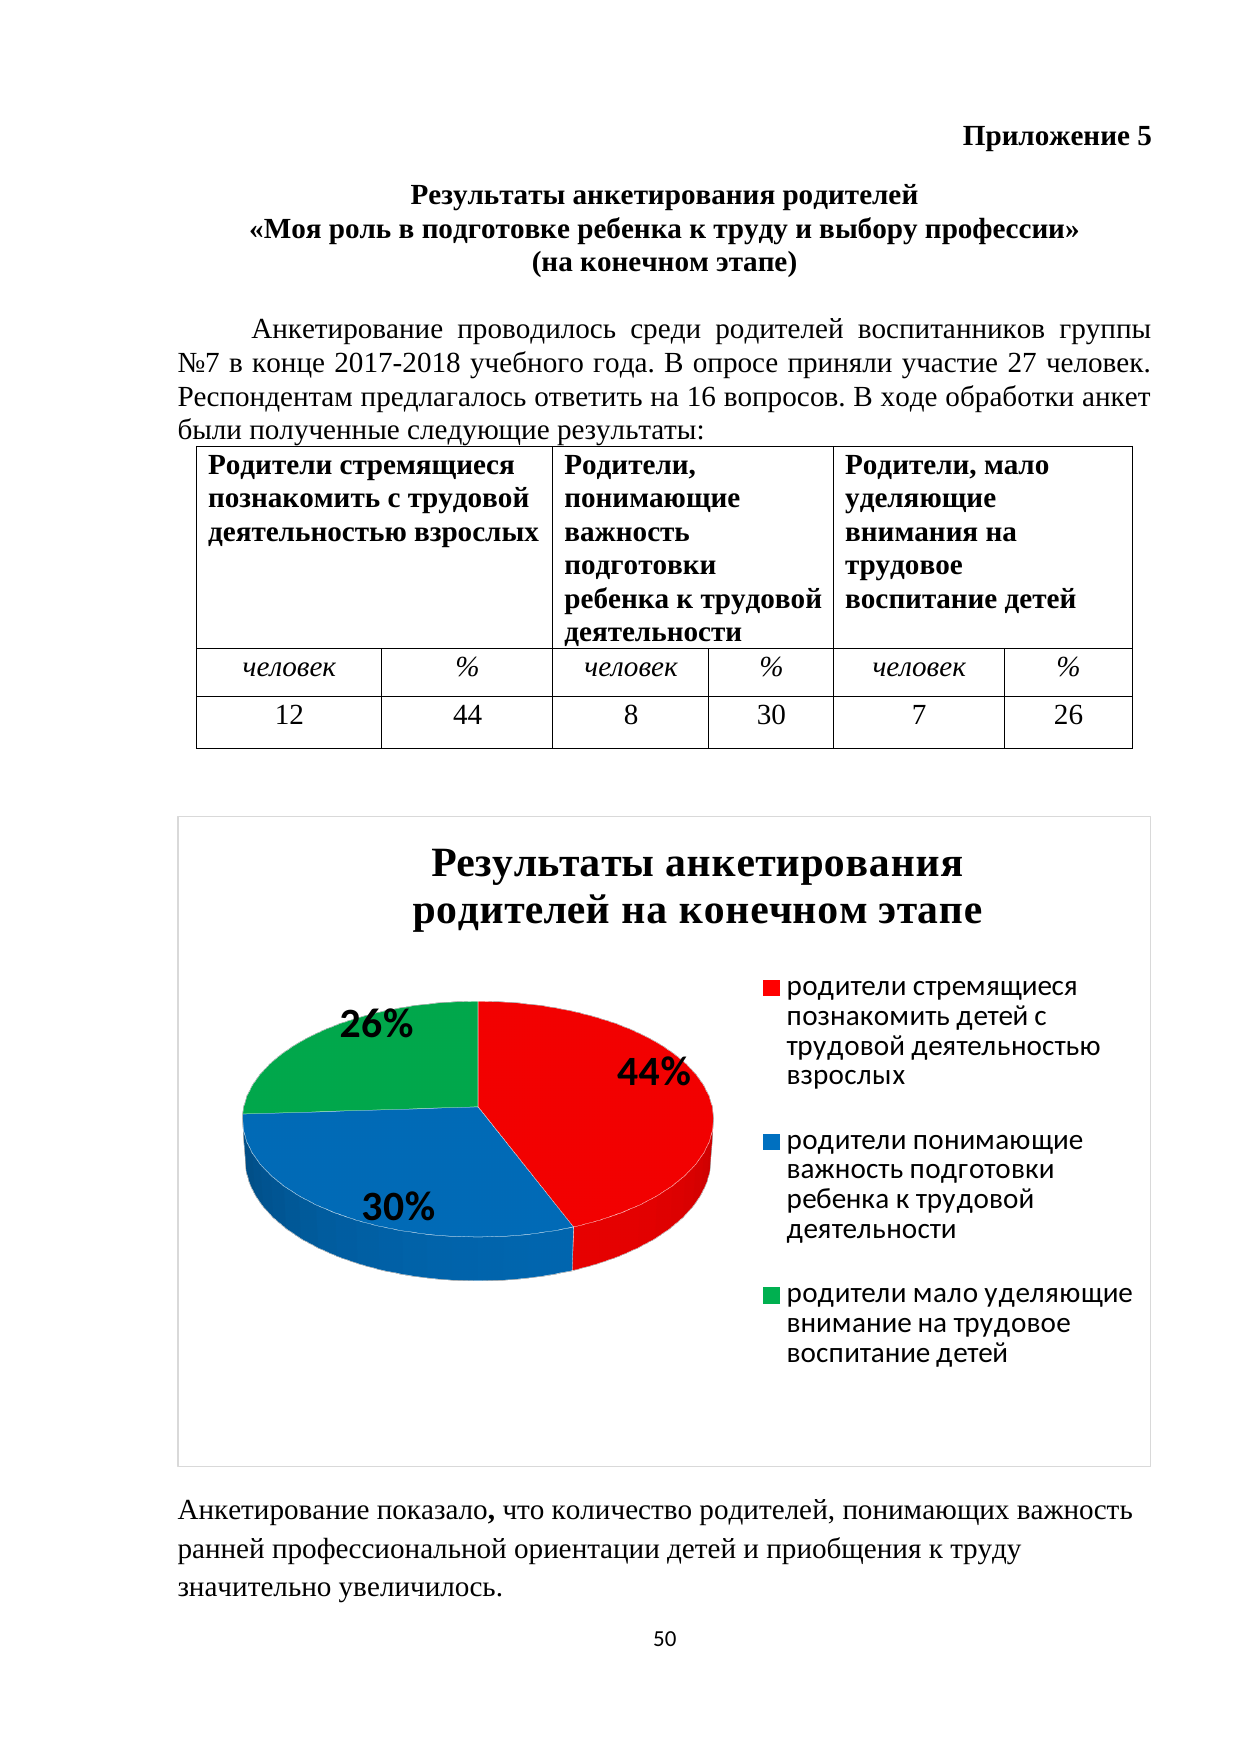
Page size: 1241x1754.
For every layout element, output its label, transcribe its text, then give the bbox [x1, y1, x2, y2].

table_cell 12 [197, 697, 381, 747]
table_cell % [709, 649, 833, 696]
table_cell % [1005, 649, 1132, 696]
table_cell 26 [1005, 697, 1132, 747]
table_cell человек [197, 649, 381, 696]
table_cell человек [553, 649, 708, 696]
list Результаты анкетирования родителей [177, 177, 1152, 211]
table_header Родители, понимающие важность подготовки ребенка к трудовой деятельности [553, 447, 833, 648]
table_cell 44 [382, 697, 552, 747]
table_header Родители стремящиеся познакомить с трудовой деятельностью взрослых [197, 447, 552, 648]
table_cell человек [834, 649, 1004, 696]
table_cell 8 [553, 697, 708, 747]
text Анкетирование показало, что количество родителей, понимающих важность ранней профессиональной ориентации детей и приобщения к труду значительно увеличилось. [177, 1492, 1152, 1603]
list «Моя роль в подготовке ребенка к труду и выбору профессии» [177, 211, 1152, 244]
table_header Родители, мало уделяющие внимания на трудовое воспитание детей [834, 447, 1132, 648]
list Анкетирование проводилось среди родителей воспитанников группы №7 в конце 2017-2018 учебного года. В опросе приняли участие 27 человек. Респондентам предлагалось ответить на 16 вопросов. В ходе обработки анкет были полученные следующие результаты: [177, 312, 1152, 446]
list (на конечном этапе) [177, 244, 1152, 278]
table_cell 7 [834, 697, 1004, 747]
text Приложение 5 [177, 118, 1152, 152]
table_cell % [382, 649, 552, 696]
table_cell 30 [709, 697, 833, 747]
